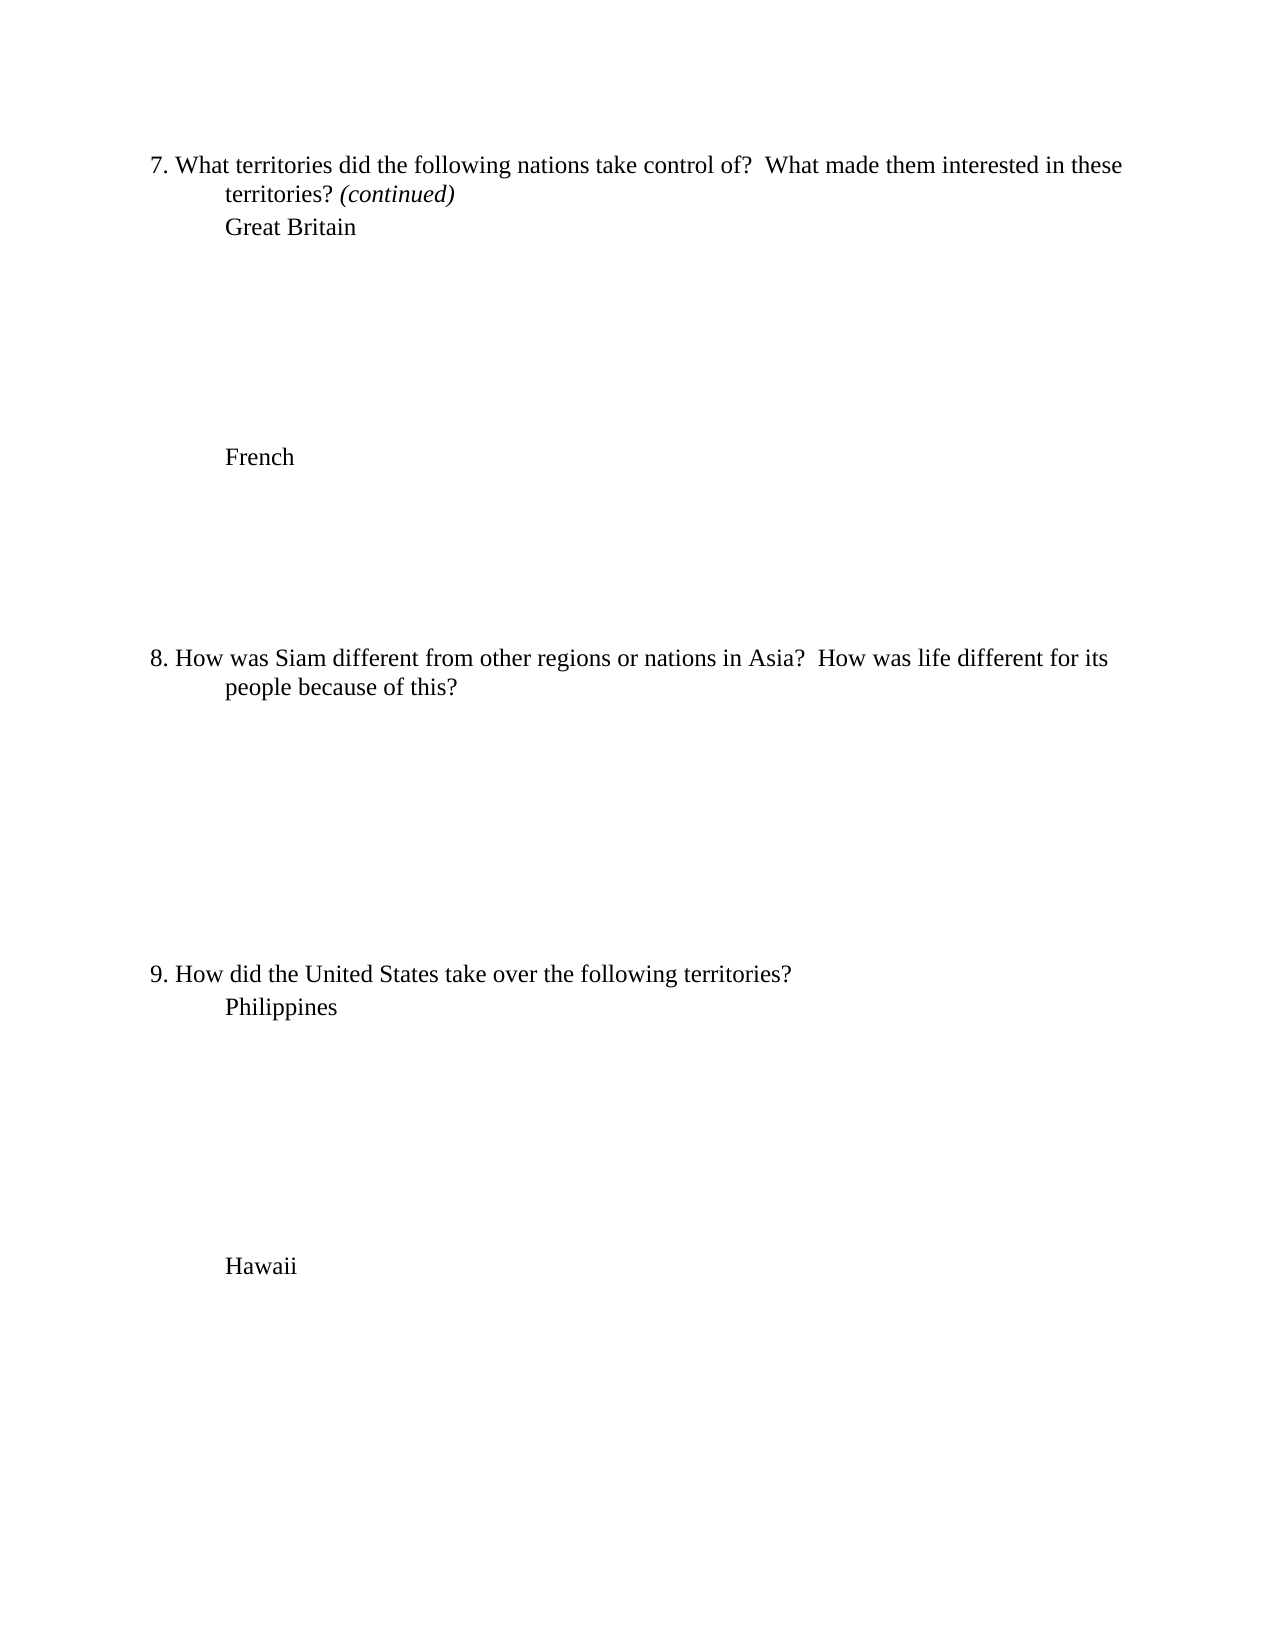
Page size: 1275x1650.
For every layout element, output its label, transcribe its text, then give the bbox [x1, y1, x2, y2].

text French [150, 442, 1125, 471]
text Hawaii [150, 1251, 1125, 1280]
text territories? (continued) [150, 179, 1125, 207]
text 9. How did the United States take over the following territories? [150, 959, 1125, 988]
text 8. How was Siam different from other regions or nations in Asia? How was life different for its [150, 643, 1125, 672]
text Great Britain [150, 212, 1125, 241]
text Philippines [150, 992, 1125, 1021]
text people because of this? [150, 672, 1125, 701]
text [150, 150, 1125, 179]
